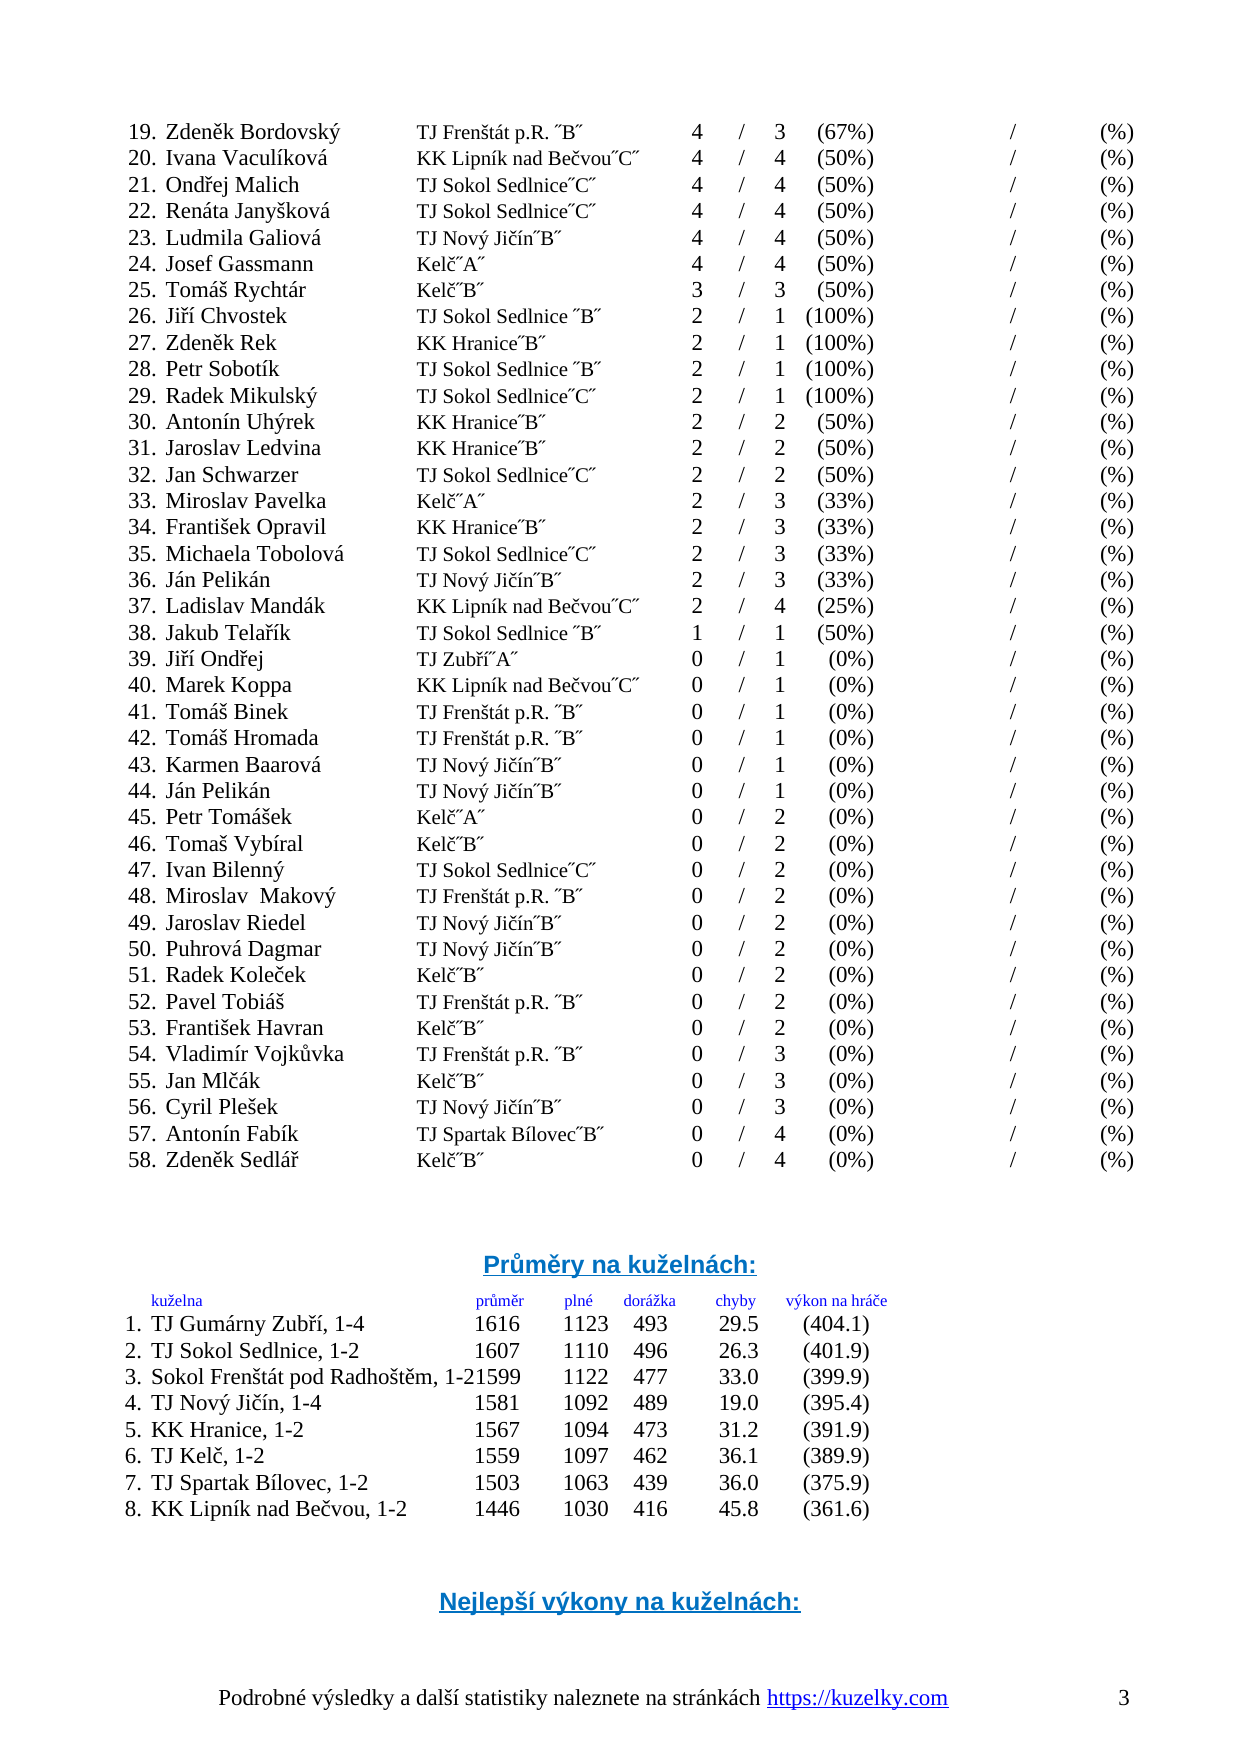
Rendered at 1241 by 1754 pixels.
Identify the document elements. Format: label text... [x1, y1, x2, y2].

text 29. Radek Mikulský TJ Sokol Sedlnice˝C˝ 2 / 1 (100%) / (%) [106, 382, 1134, 408]
text kuželna průměr plné dorážka chyby výkon na hráče [106, 1291, 1134, 1310]
text 33. Miroslav Pavelka Kelč˝A˝ 2 / 3 (33%) / (%) [106, 487, 1134, 513]
text 4. TJ Nový Jičín, 1-4 1581 1092 489 19.0 (395.4) [106, 1389, 1134, 1416]
text 31. Jaroslav Ledvina KK Hranice˝B˝ 2 / 2 (50%) / (%) [106, 434, 1134, 461]
text 27. Zdeněk Rek KK Hranice˝B˝ 2 / 1 (100%) / (%) [106, 329, 1134, 355]
text 39. Jiří Ondřej TJ Zubří˝A˝ 0 / 1 (0%) / (%) [106, 645, 1134, 672]
text 6. TJ Kelč, 1-2 1559 1097 462 36.1 (389.9) [106, 1442, 1134, 1468]
text 21. Ondřej Malich TJ Sokol Sedlnice˝C˝ 4 / 4 (50%) / (%) [106, 171, 1134, 197]
text 56. Cyril Plešek TJ Nový Jičín˝B˝ 0 / 3 (0%) / (%) [106, 1093, 1134, 1119]
text 44. Ján Pelikán TJ Nový Jičín˝B˝ 0 / 1 (0%) / (%) [106, 777, 1134, 803]
text 54. Vladimír Vojkůvka TJ Frenštát p.R. ˝B˝ 0 / 3 (0%) / (%) [106, 1041, 1134, 1067]
text 30. Antonín Uhýrek KK Hranice˝B˝ 2 / 2 (50%) / (%) [106, 408, 1134, 434]
text 42. Tomáš Hromada TJ Frenštát p.R. ˝B˝ 0 / 1 (0%) / (%) [106, 724, 1134, 751]
text 25. Tomáš Rychtár Kelč˝B˝ 3 / 3 (50%) / (%) [106, 276, 1134, 303]
text 35. Michaela Tobolová TJ Sokol Sedlnice˝C˝ 2 / 3 (33%) / (%) [106, 540, 1134, 566]
text 53. František Havran Kelč˝B˝ 0 / 2 (0%) / (%) [106, 1014, 1134, 1041]
text 49. Jaroslav Riedel TJ Nový Jičín˝B˝ 0 / 2 (0%) / (%) [106, 909, 1134, 935]
text 8. KK Lipník nad Bečvou, 1-2 1446 1030 416 45.8 (361.6) [106, 1495, 1134, 1521]
text Průměry na kuželnách: [94, 1250, 1145, 1279]
text 34. František Opravil KK Hranice˝B˝ 2 / 3 (33%) / (%) [106, 513, 1134, 540]
text 41. Tomáš Binek TJ Frenštát p.R. ˝B˝ 0 / 1 (0%) / (%) [106, 698, 1134, 724]
text 48. Miroslav Makový TJ Frenštát p.R. ˝B˝ 0 / 2 (0%) / (%) [106, 882, 1134, 909]
text 24. Josef Gassmann Kelč˝A˝ 4 / 4 (50%) / (%) [106, 250, 1134, 276]
text 2. TJ Sokol Sedlnice, 1-2 1607 1110 496 26.3 (401.9) [106, 1337, 1134, 1363]
text 19. Zdeněk Bordovský TJ Frenštát p.R. ˝B˝ 4 / 3 (67%) / (%) [106, 118, 1134, 144]
text 57. Antonín Fabík TJ Spartak Bílovec˝B˝ 0 / 4 (0%) / (%) [106, 1119, 1134, 1146]
text Nejlepší výkony na kuželnách: [94, 1586, 1145, 1615]
text 3. Sokol Frenštát pod Radhoštěm, 1-2 1599 1122 477 33.0 (399.9) [106, 1363, 1134, 1389]
text 38. Jakub Telařík TJ Sokol Sedlnice ˝B˝ 1 / 1 (50%) / (%) [106, 619, 1134, 645]
text 36. Ján Pelikán TJ Nový Jičín˝B˝ 2 / 3 (33%) / (%) [106, 566, 1134, 592]
text 28. Petr Sobotík TJ Sokol Sedlnice ˝B˝ 2 / 1 (100%) / (%) [106, 355, 1134, 382]
text 55. Jan Mlčák Kelč˝B˝ 0 / 3 (0%) / (%) [106, 1067, 1134, 1093]
text 22. Renáta Janyšková TJ Sokol Sedlnice˝C˝ 4 / 4 (50%) / (%) [106, 197, 1134, 223]
text 46. Tomaš Vybíral Kelč˝B˝ 0 / 2 (0%) / (%) [106, 830, 1134, 856]
text 5. KK Hranice, 1-2 1567 1094 473 31.2 (391.9) [106, 1416, 1134, 1442]
text 23. Ludmila Galiová TJ Nový Jičín˝B˝ 4 / 4 (50%) / (%) [106, 223, 1134, 250]
text 50. Puhrová Dagmar TJ Nový Jičín˝B˝ 0 / 2 (0%) / (%) [106, 935, 1134, 961]
text 45. Petr Tomášek Kelč˝A˝ 0 / 2 (0%) / (%) [106, 803, 1134, 830]
text 40. Marek Koppa KK Lipník nad Bečvou˝C˝ 0 / 1 (0%) / (%) [106, 672, 1134, 698]
text 37. Ladislav Mandák KK Lipník nad Bečvou˝C˝ 2 / 4 (25%) / (%) [106, 592, 1134, 619]
text 58. Zdeněk Sedlář Kelč˝B˝ 0 / 4 (0%) / (%) [106, 1146, 1134, 1172]
text 32. Jan Schwarzer TJ Sokol Sedlnice˝C˝ 2 / 2 (50%) / (%) [106, 461, 1134, 487]
text 26. Jiří Chvostek TJ Sokol Sedlnice ˝B˝ 2 / 1 (100%) / (%) [106, 303, 1134, 329]
text 20. Ivana Vaculíková KK Lipník nad Bečvou˝C˝ 4 / 4 (50%) / (%) [106, 144, 1134, 171]
text 7. TJ Spartak Bílovec, 1-2 1503 1063 439 36.0 (375.9) [106, 1468, 1134, 1495]
text 51. Radek Koleček Kelč˝B˝ 0 / 2 (0%) / (%) [106, 961, 1134, 988]
text 47. Ivan Bilenný TJ Sokol Sedlnice˝C˝ 0 / 2 (0%) / (%) [106, 856, 1134, 882]
text 52. Pavel Tobiáš TJ Frenštát p.R. ˝B˝ 0 / 2 (0%) / (%) [106, 988, 1134, 1014]
text 1. TJ Gumárny Zubří, 1-4 1616 1123 493 29.5 (404.1) [106, 1310, 1134, 1337]
text 43. Karmen Baarová TJ Nový Jičín˝B˝ 0 / 1 (0%) / (%) [106, 751, 1134, 777]
